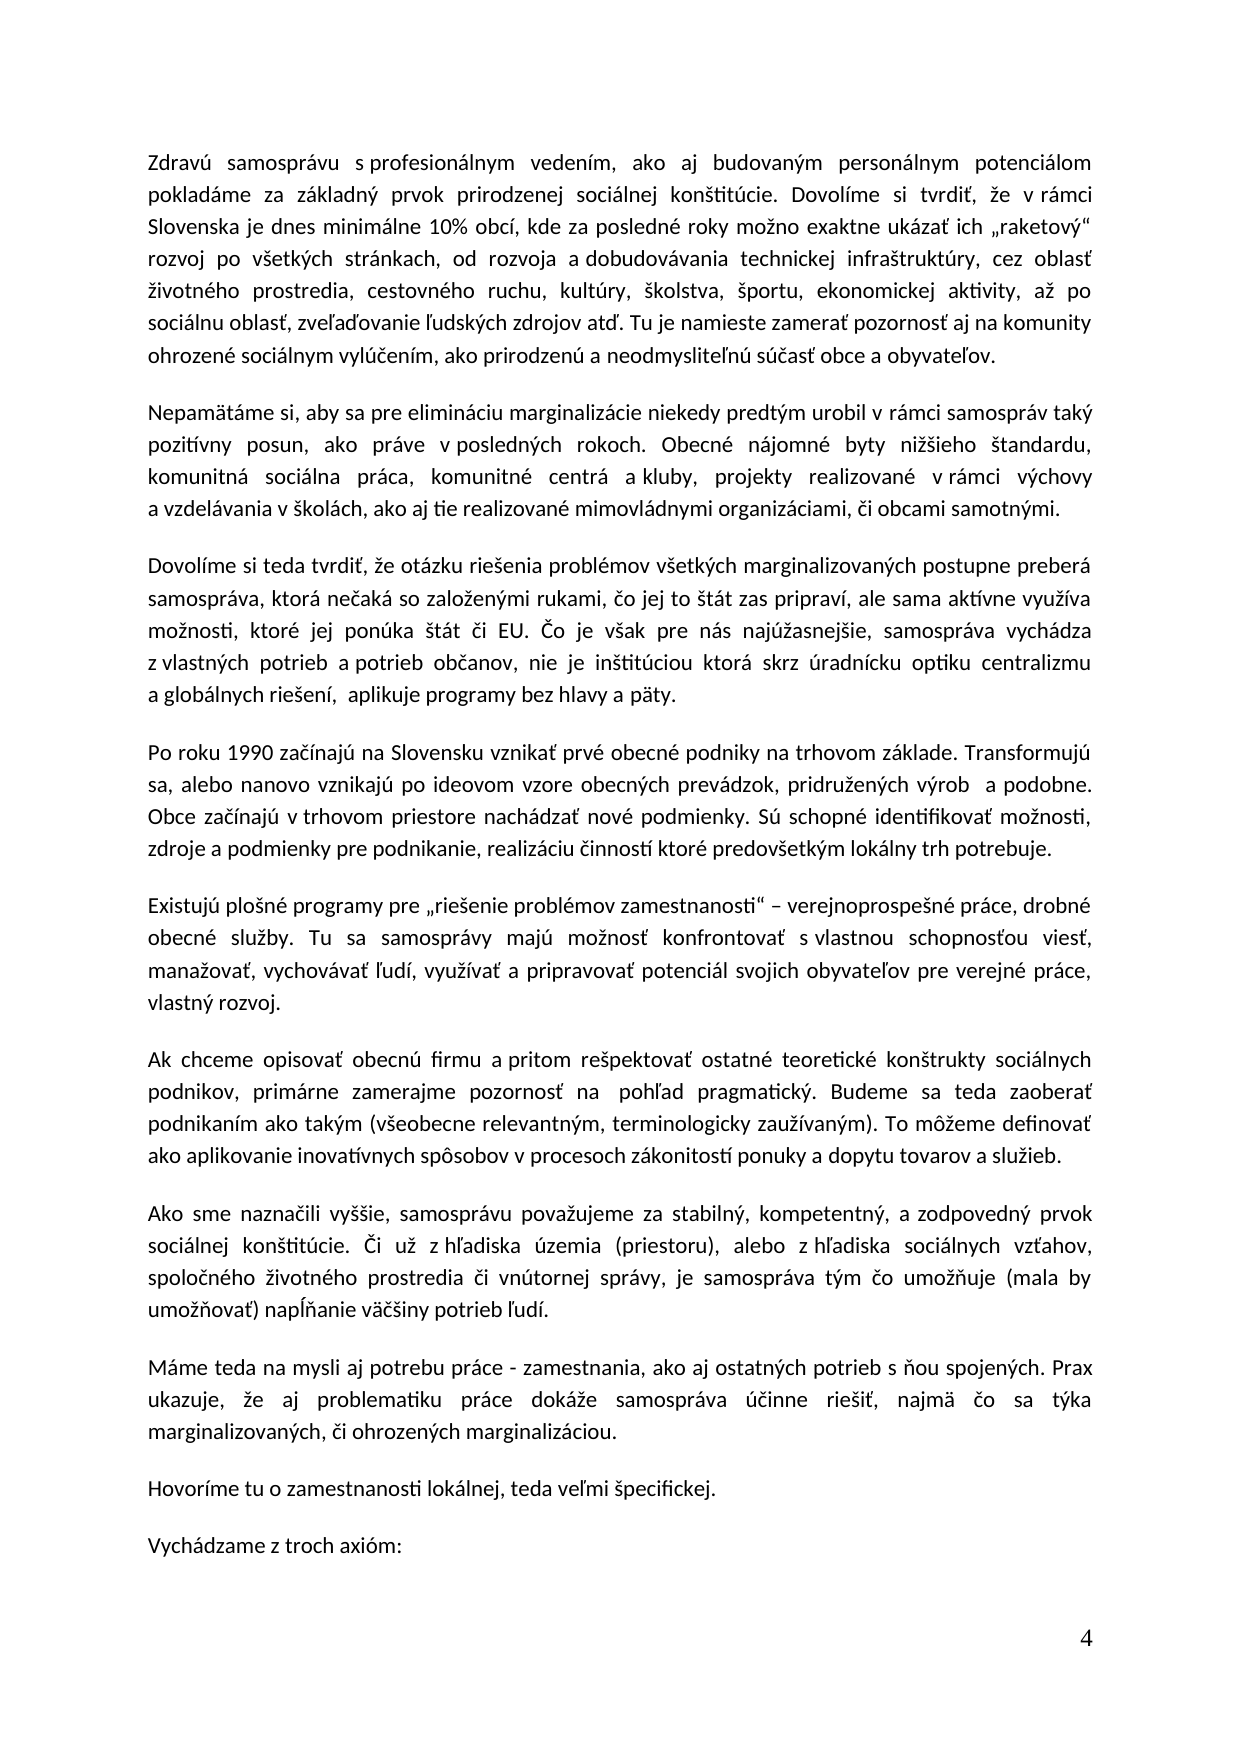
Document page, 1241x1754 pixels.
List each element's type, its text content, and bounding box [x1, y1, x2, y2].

text Ako sme naznačili vyššie, samosprávu považujeme za stabilný, kompetentný, a zodpovedný prvok sociálnej konštitúcie. Či už z hľadiska územia (priestoru), alebo z hľadiska sociálnych vzťahov, spoločného životného prostredia či vnútornej správy, je samospráva tým čo umožňuje (mala by umožňovať) napĺňanie väčšiny potrieb ľudí. [148, 1199, 1093, 1323]
text Dovolíme si teda tvrdiť, že otázku riešenia problémov všetkých marginalizovaných postupne preberá samospráva, ktorá nečaká so založenými rukami, čo jej to štát zas pripraví, ale sama aktívne využíva možnosti, ktoré jej ponúka štát či EU. Čo je však pre nás najúžasnejšie, samospráva vychádza z vlastných potrieb a potrieb občanov, nie je inštitúciou ktorá skrz úradnícku optiku centralizmu a globálnych riešení, aplikuje programy bez hlavy a päty. [148, 552, 1093, 708]
text Hovoríme tu o zamestnanosti lokálnej, teda veľmi špecifickej. [148, 1474, 1093, 1502]
text Existujú plošné programy pre „riešenie problémov zamestnanosti“ – verejnoprospešné práce, drobné obecné služby. Tu sa samosprávy majú možnosť konfrontovať s vlastnou schopnosťou viesť, manažovať, vychovávať ľudí, využívať a pripravovať potenciál svojich obyvateľov pre verejné práce, vlastný rozvoj. [148, 891, 1093, 1016]
text Ak chceme opisovať obecnú firmu a pritom rešpektovať ostatné teoretické konštrukty sociálnych podnikov, primárne zamerajme pozornosť na pohľad pragmatický. Budeme sa teda zaoberať podnikaním ako takým (všeobecne relevantným, terminologicky zaužívaným). To môžeme definovať ako aplikovanie inovatívnych spôsobov v procesoch zákonitostí ponuky a dopytu tovarov a služieb. [148, 1045, 1093, 1170]
text Vychádzame z troch axióm: [148, 1531, 1093, 1559]
text Nepamätáme si, aby sa pre elimináciu marginalizácie niekedy predtým urobil v rámci samospráv taký pozitívny posun, ako práve v posledných rokoch. Obecné nájomné byty nižšieho štandardu, komunitná sociálna práca, komunitné centrá a kluby, projekty realizované v rámci výchovy a vzdelávania v školách, ako aj tie realizované mimovládnymi organizáciami, či obcami samotnými. [148, 398, 1093, 522]
text Po roku 1990 začínajú na Slovensku vznikať prvé obecné podniky na trhovom základe. Transformujú sa, alebo nanovo vznikajú po ideovom vzore obecných prevádzok, pridružených výrob a podobne. Obce začínajú v trhovom priestore nachádzať nové podmienky. Sú schopné identifikovať možnosti, zdroje a podmienky pre podnikanie, realizáciu činností ktoré predovšetkým lokálny trh potrebuje. [148, 738, 1093, 862]
text Zdravú samosprávu s profesionálnym vedením, ako aj budovaným personálnym potenciálom pokladáme za základný prvok prirodzenej sociálnej konštitúcie. Dovolíme si tvrdiť, že v rámci Slovenska je dnes minimálne 10% obcí, kde za posledné roky možno exaktne ukázať ich „raketový“ rozvoj po všetkých stránkach, od rozvoja a dobudovávania technickej infraštruktúry, cez oblasť životného prostredia, cestovného ruchu, kultúry, školstva, športu, ekonomickej aktivity, až po sociálnu oblasť, zveľaďovanie ľudských zdrojov atď. Tu je namieste zamerať pozornosť aj na komunity ohrozené sociálnym vylúčením, ako prirodzenú a neodmysliteľnú súčasť obce a obyvateľov. [148, 148, 1093, 369]
text Máme teda na mysli aj potrebu práce - zamestnania, ako aj ostatných potrieb s ňou spojených. Prax ukazuje, že aj problematiku práce dokáže samospráva účinne riešiť, najmä čo sa týka marginalizovaných, či ohrozených marginalizáciou. [148, 1353, 1093, 1445]
